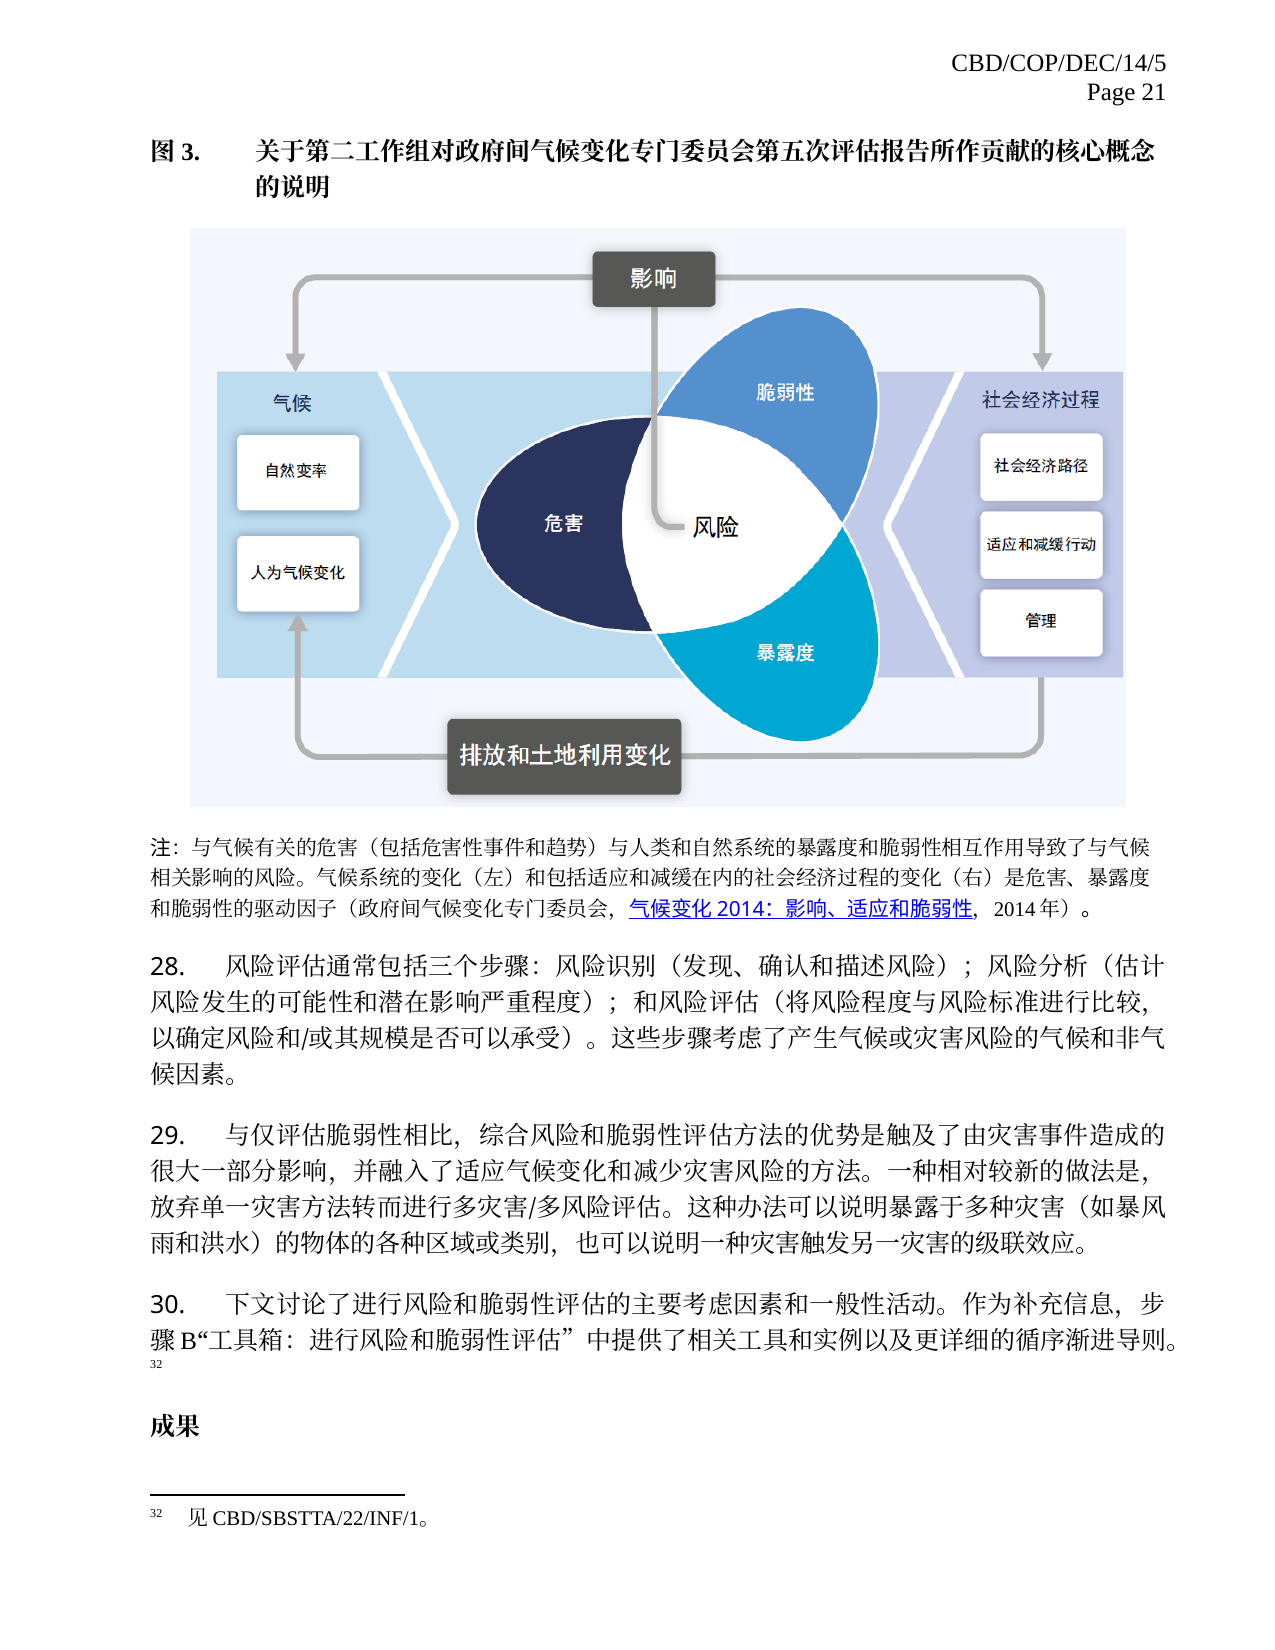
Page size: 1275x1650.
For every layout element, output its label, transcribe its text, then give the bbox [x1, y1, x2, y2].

text 成果 [150, 1406, 1166, 1442]
list 下文讨论了进行风险和脆弱性评估的主要考虑因素和一般性活动。作为补充信息，步骤B“工具箱：进行风险和脆弱性评估”中提供了相关工具和实例以及更详细的循序渐进导则。 [150, 1285, 1166, 1381]
text 图 3. 关于第二工作组对政府间气候变化专门委员会第五次评估报告所作贡献的核心概念的说明 [150, 132, 1166, 203]
list 风险评估通常包括三个步骤：风险识别（发现、确认和描述风险）；风险分析（估计风险发生的可能性和潜在影响严重程度）；和风险评估（将风险程度与风险标准进行比较，以确定风险和/或其规模是否可以承受）。这些步骤考虑了产生气候或灾害风险的气候和非气候因素。 [150, 947, 1166, 1091]
text 注：与气候有关的危害（包括危害性事件和趋势）与人类和自然系统的暴露度和脆弱性相互作用导致了与气候相关影响的风险。气候系统的变化（左）和包括适应和减缓在内的社会经济过程的变化（右）是危害、暴露度和脆弱性的驱动因子（政府间气候变化专门委员会，气候变化2014：影响、适应和脆弱性，2014年）。 [150, 832, 1166, 922]
list 与仅评估脆弱性相比，综合风险和脆弱性评估方法的优势是触及了由灾害事件造成的很大一部分影响，并融入了适应气候变化和减少灾害风险的方法。一种相对较新的做法是，放弃单一灾害方法转而进行多灾害/多风险评估。这种办法可以说明暴露于多种灾害（如暴风雨和洪水）的物体的各种区域或类别，也可以说明一种灾害触发另一灾害的级联效应。 [150, 1116, 1166, 1260]
